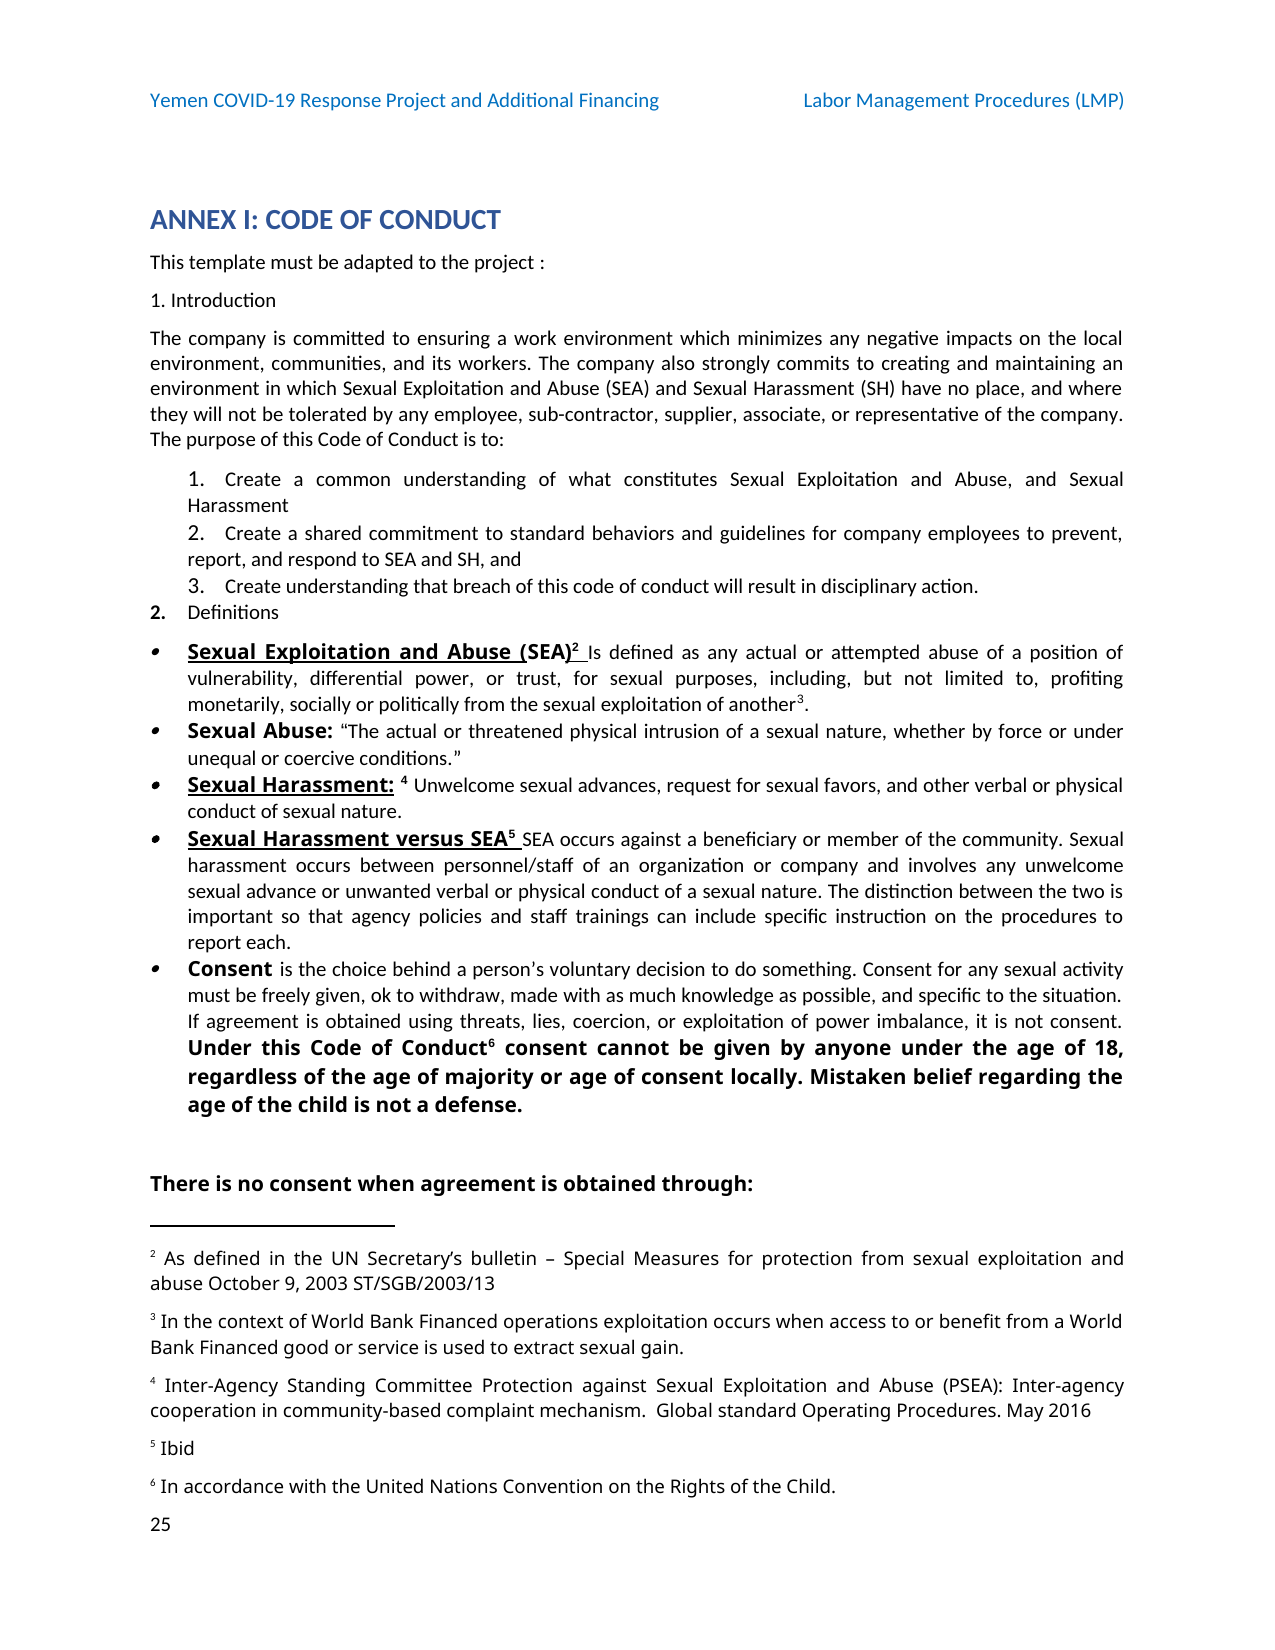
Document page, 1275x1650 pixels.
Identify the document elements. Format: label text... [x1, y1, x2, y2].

list Create understanding that breach of this code of conduct will result in disciplinary action. [187, 571, 1125, 599]
text There is no consent when agreement is obtained through: [150, 1169, 1125, 1198]
list Definitions [150, 599, 1125, 625]
list Sexual Harassment: Unwelcome sexual advances, request for sexual favors, and other verbal or physical conduct of sexual nature. [150, 770, 1125, 824]
list Create a common understanding of what constitutes Sexual Exploitation and Abuse, and Sexual Harassment [187, 464, 1125, 518]
list Sexual Harassment versus SEA SEA occurs against a beneficiary or member of the community. Sexual harassment occurs between personnel/staff of an organization or company and involves any unwelcome sexual advance or unwanted verbal or physical conduct of a sexual nature. The distinction between the two is important so that agency policies and staff trainings can include specific instruction on the procedures to report each. [150, 824, 1125, 954]
list Create a shared commitment to standard behaviors and guidelines for company employees to prevent, report, and respond to SEA and SH, and [187, 518, 1125, 571]
text This template must be adapted to the project : [150, 249, 1125, 274]
list Sexual Abuse: “The actual or threatened physical intrusion of a sexual nature, whether by force or under unequal or coercive conditions.” [150, 716, 1125, 770]
text 1. Introduction [150, 287, 1125, 312]
text The company is committed to ensuring a work environment which minimizes any negative impacts on the local environment, communities, and its workers. The company also strongly commits to creating and maintaining an environment in which Sexual Exploitation and Abuse (SEA) and Sexual Harassment (SH) have no place, and where they will not be tolerated by any employee, sub-contractor, supplier, associate, or representative of the company. The purpose of this Code of Conduct is to: [150, 325, 1125, 452]
list Consent is the choice behind a person’s voluntary decision to do something. Consent for any sexual activity must be freely given, ok to withdraw, made with as much knowledge as possible, and specific to the situation. If agreement is obtained using threats, lies, coercion, or exploitation of power imbalance, it is not consent. Under this Code of Conduct consent cannot be given by anyone under the age of 18, regardless of the age of majority or age of consent locally. Mistaken belief regarding the age of the child is not a defense. [150, 954, 1125, 1119]
list Sexual Exploitation and Abuse (SEA) Is defined as any actual or attempted abuse of a position of vulnerability, differential power, or trust, for sexual purposes, including, but not limited to, profiting monetarily, socially or politically from the sexual exploitation of another. [150, 637, 1125, 716]
subtitle ANNEX I: CODE OF CONDUCT [150, 201, 1125, 236]
